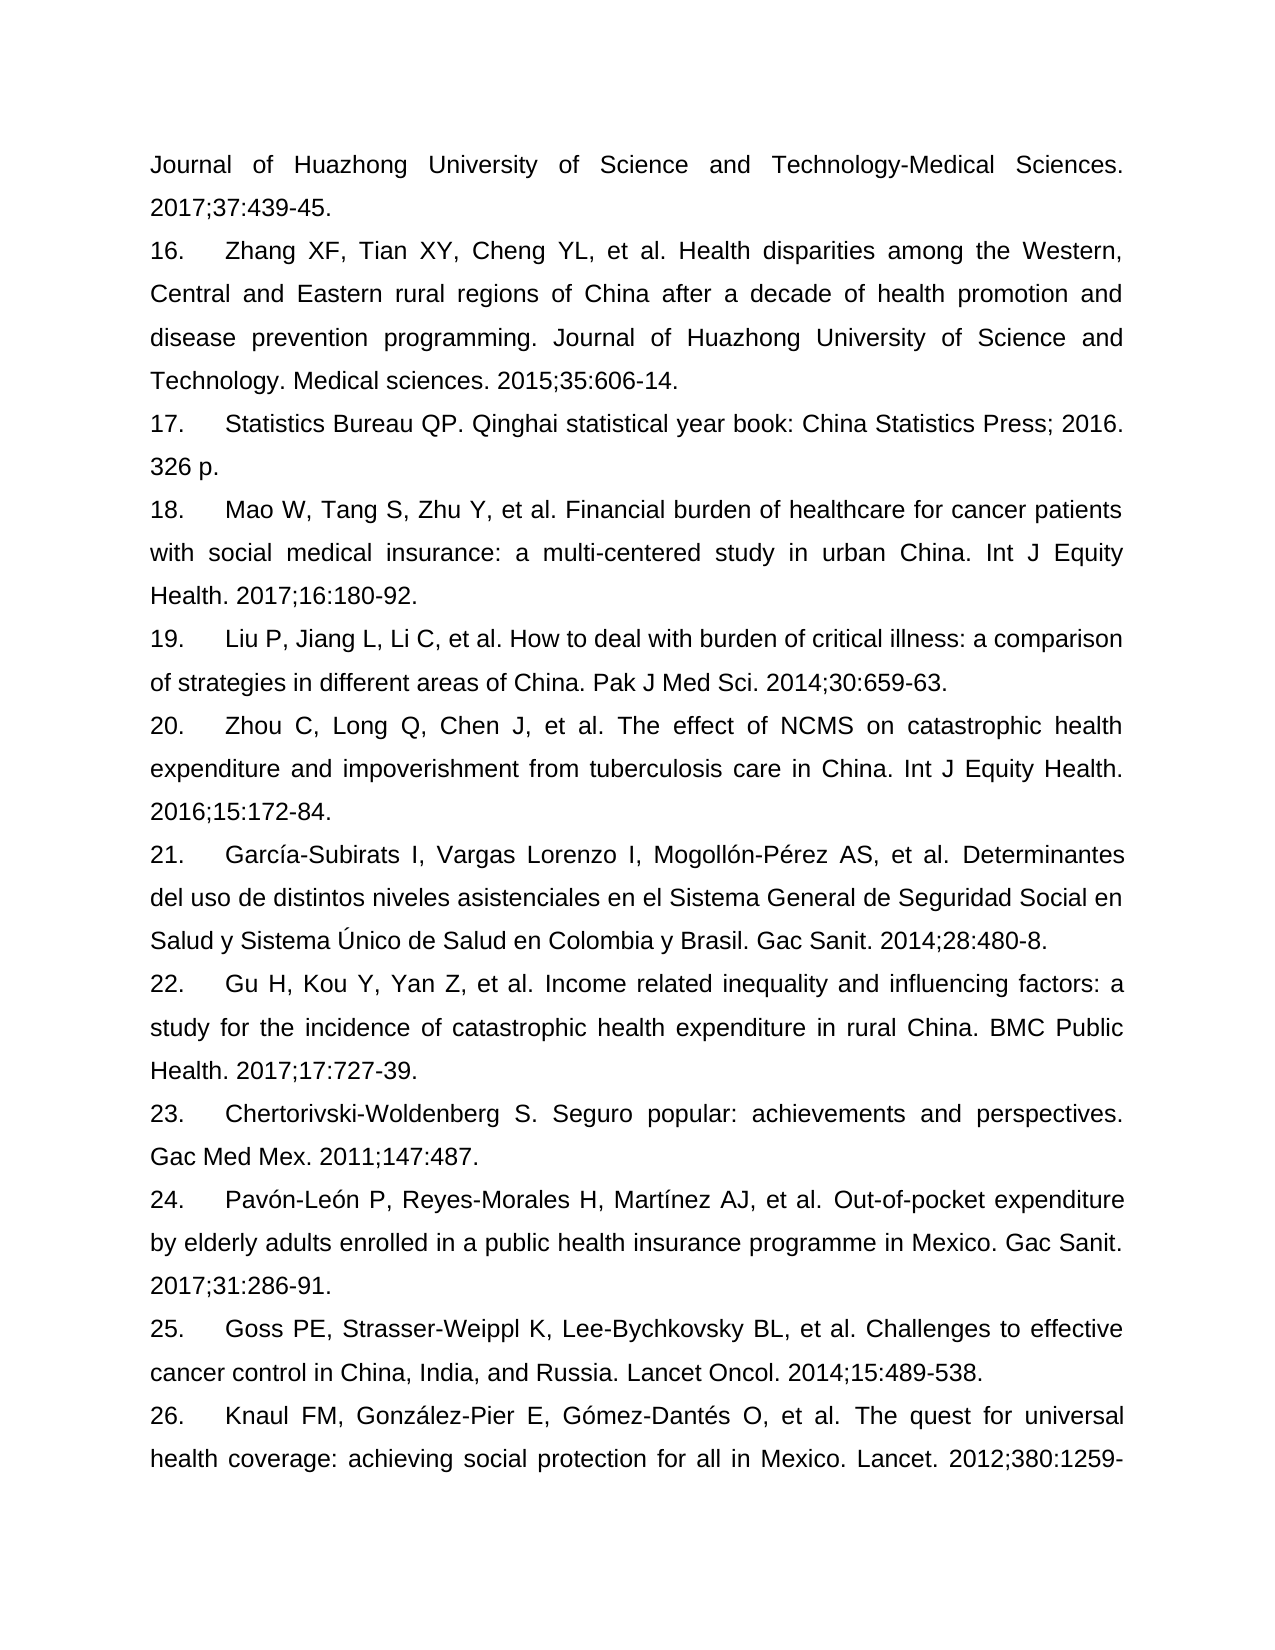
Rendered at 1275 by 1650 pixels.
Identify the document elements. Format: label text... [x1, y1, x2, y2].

text 21. García-Subirats I, Vargas Lorenzo I, Mogollón-Pérez AS, et al. Determinantes del uso de distintos niveles asistenciales en el Sistema General de Seguridad Social en Salud y Sistema Único de Salud en Colombia y Brasil. Gac Sanit. 2014;28:480-8. [150, 840, 1125, 955]
text 25. Goss PE, Strasser-Weippl K, Lee-Bychkovsky BL, et al. Challenges to effective cancer control in China, India, and Russia. Lancet Oncol. 2014;15:489-538. [150, 1314, 1125, 1386]
text 24. Pavón-León P, Reyes-Morales H, Martínez AJ, et al. Out-of-pocket expenditure by elderly adults enrolled in a public health insurance programme in Mexico. Gac Sanit. 2017;31:286-91. [150, 1185, 1125, 1300]
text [150, 150, 1125, 222]
text 18. Mao W, Tang S, Zhu Y, et al. Financial burden of healthcare for cancer patients with social medical insurance: a multi-centered study in urban China. Int J Equity Health. 2017;16:180-92. [150, 495, 1125, 610]
text 19. Liu P, Jiang L, Li C, et al. How to deal with burden of critical illness: a comparison of strategies in different areas of China. Pak J Med Sci. 2014;30:659-63. [150, 624, 1125, 696]
text 22. Gu H, Kou Y, Yan Z, et al. Income related inequality and influencing factors: a study for the incidence of catastrophic health expenditure in rural China. BMC Public Health. 2017;17:727-39. [150, 969, 1125, 1084]
text 17. Statistics Bureau QP. Qinghai statistical year book: China Statistics Press; 2016. 326 p. [150, 409, 1125, 481]
text 16. Zhang XF, Tian XY, Cheng YL, et al. Health disparities among the Western, Central and Eastern rural regions of China after a decade of health promotion and disease prevention programming. Journal of Huazhong University of Science and Technology. Medical sciences. 2015;35:606-14. [150, 236, 1125, 394]
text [150, 1401, 1125, 1472]
text 20. Zhou C, Long Q, Chen J, et al. The effect of NCMS on catastrophic health expenditure and impoverishment from tuberculosis care in China. Int J Equity Health. 2016;15:172-84. [150, 711, 1125, 826]
text 23. Chertorivski-Woldenberg S. Seguro popular: achievements and perspectives. Gac Med Mex. 2011;147:487. [150, 1099, 1125, 1171]
